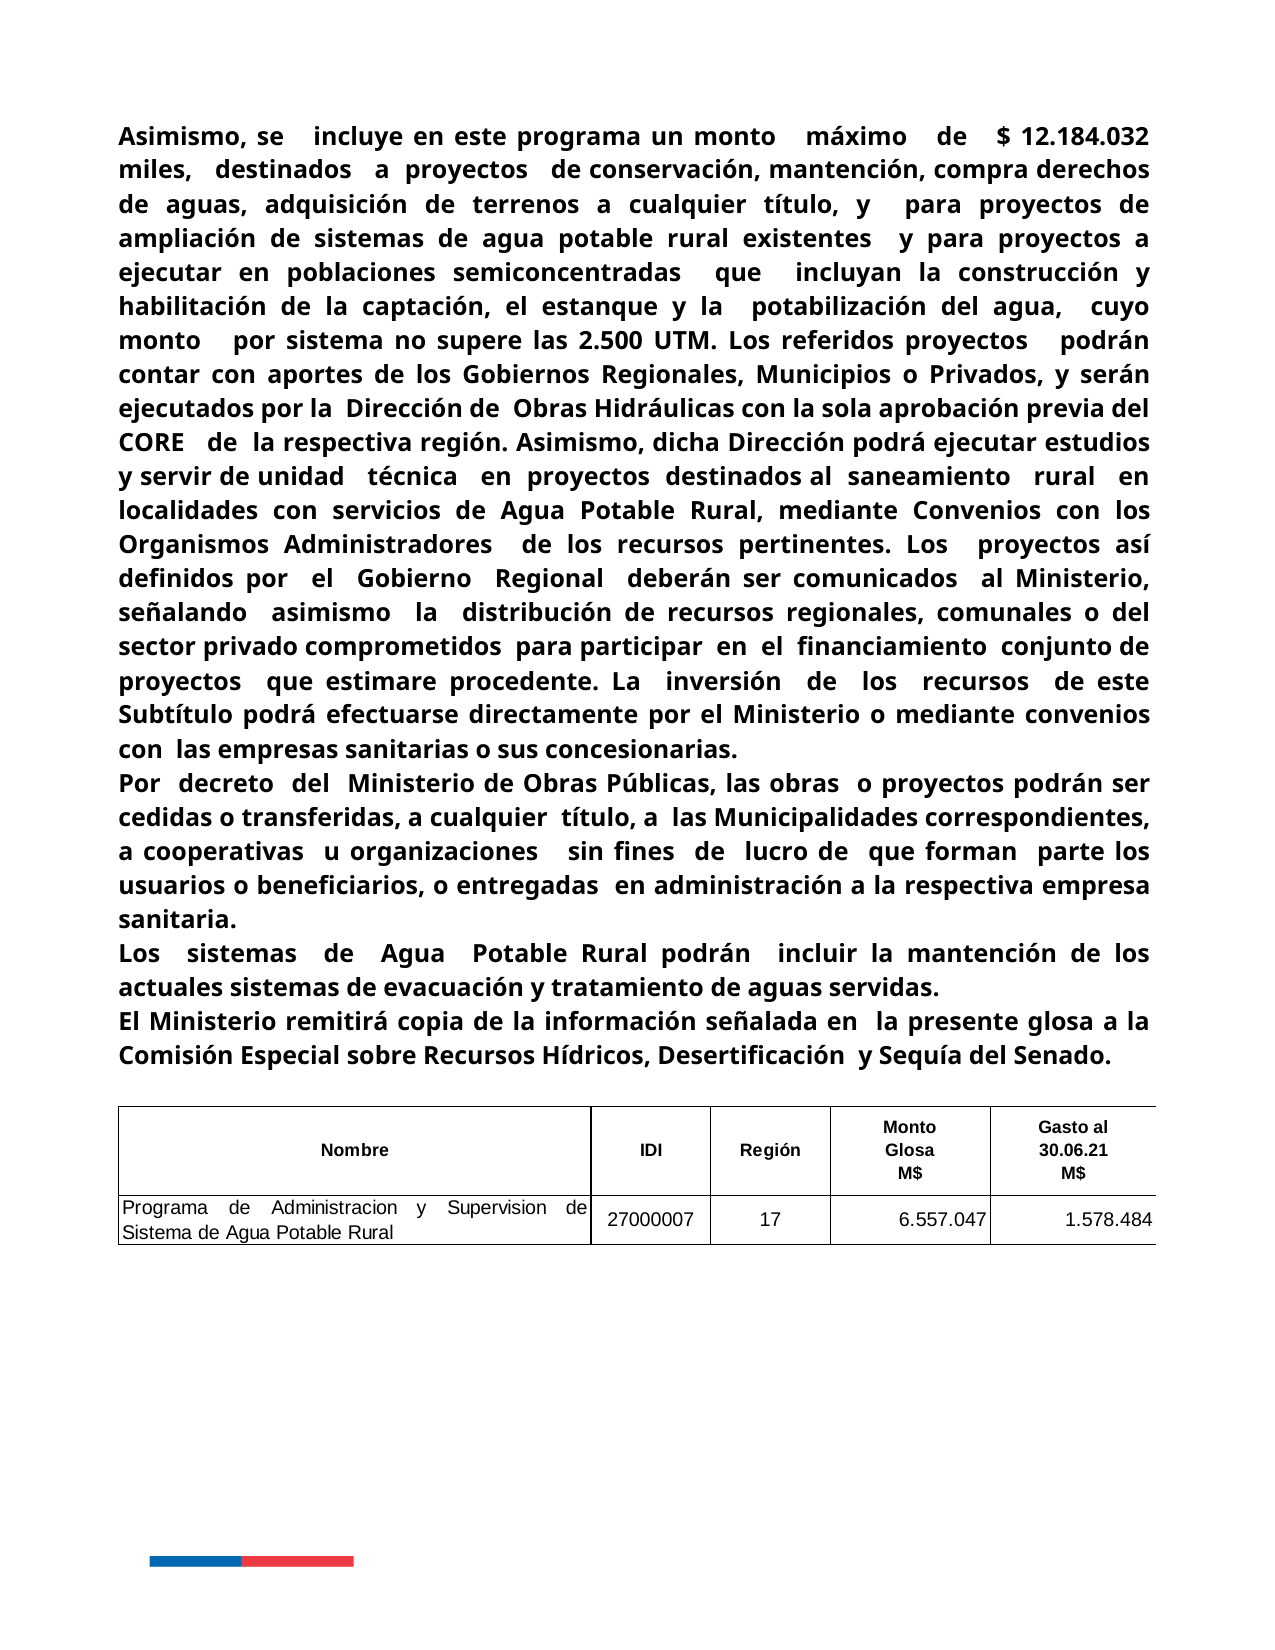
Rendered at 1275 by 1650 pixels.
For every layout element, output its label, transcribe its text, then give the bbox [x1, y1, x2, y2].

picture [149, 1556, 354, 1567]
text Asimismo, se incluye en este programa un monto máximo de $ 12.184.032 miles, destinados a proyectos de conservación, mantención, compra derechos de aguas, adquisición de terrenos a cualquier título, y para proyectos de ampliación de sistemas de agua potable rural existentes y para proyectos a ejecutar en poblaciones semiconcentradas que incluyan la construcción y habilitación de la captación, el estanque y la potabilización del agua, cuyo monto por sistema no supere las 2.500 UTM. Los referidos proyectos podrán contar con aportes de los Gobiernos Regionales, Municipios o Privados, y serán ejecutados por la Dirección de Obras Hidráulicas con la sola aprobación previa del CORE de la respectiva región. Asimismo, dicha Dirección podrá ejecutar estudios y servir de unidad técnica en proyectos destinados al saneamiento rural en localidades con servicios de Agua Potable Rural, mediante Convenios con los Organismos Administradores de los recursos pertinentes. Los proyectos así definidos por el Gobierno Regional deberán ser comunicados al Ministerio, señalando asimismo la distribución de recursos regionales, comunales o del sector privado comprometidos para participar en el financiamiento conjunto de proyectos que estimare procedente. La inversión de los recursos de este Subtítulo podrá efectuarse directamente por el Ministerio o mediante convenios con las empresas sanitarias o sus concesionarias. [118, 118, 1152, 765]
text El Ministerio remitirá copia de la información señalada en la presente glosa a la Comisión Especial sobre Recursos Hídricos, Desertificación y Sequía del Senado. [118, 1004, 1152, 1072]
text Los sistemas de Agua Potable Rural podrán incluir la mantención de los actuales sistemas de evacuación y tratamiento de aguas servidas. [118, 936, 1152, 1004]
text Por decreto del Ministerio de Obras Públicas, las obras o proyectos podrán ser cedidas o transferidas, a cualquier título, a las Municipalidades correspondientes, a cooperativas u organizaciones sin fines de lucro de que forman parte los usuarios o beneficiarios, o entregadas en administración a la respectiva empresa sanitaria. [118, 765, 1152, 936]
